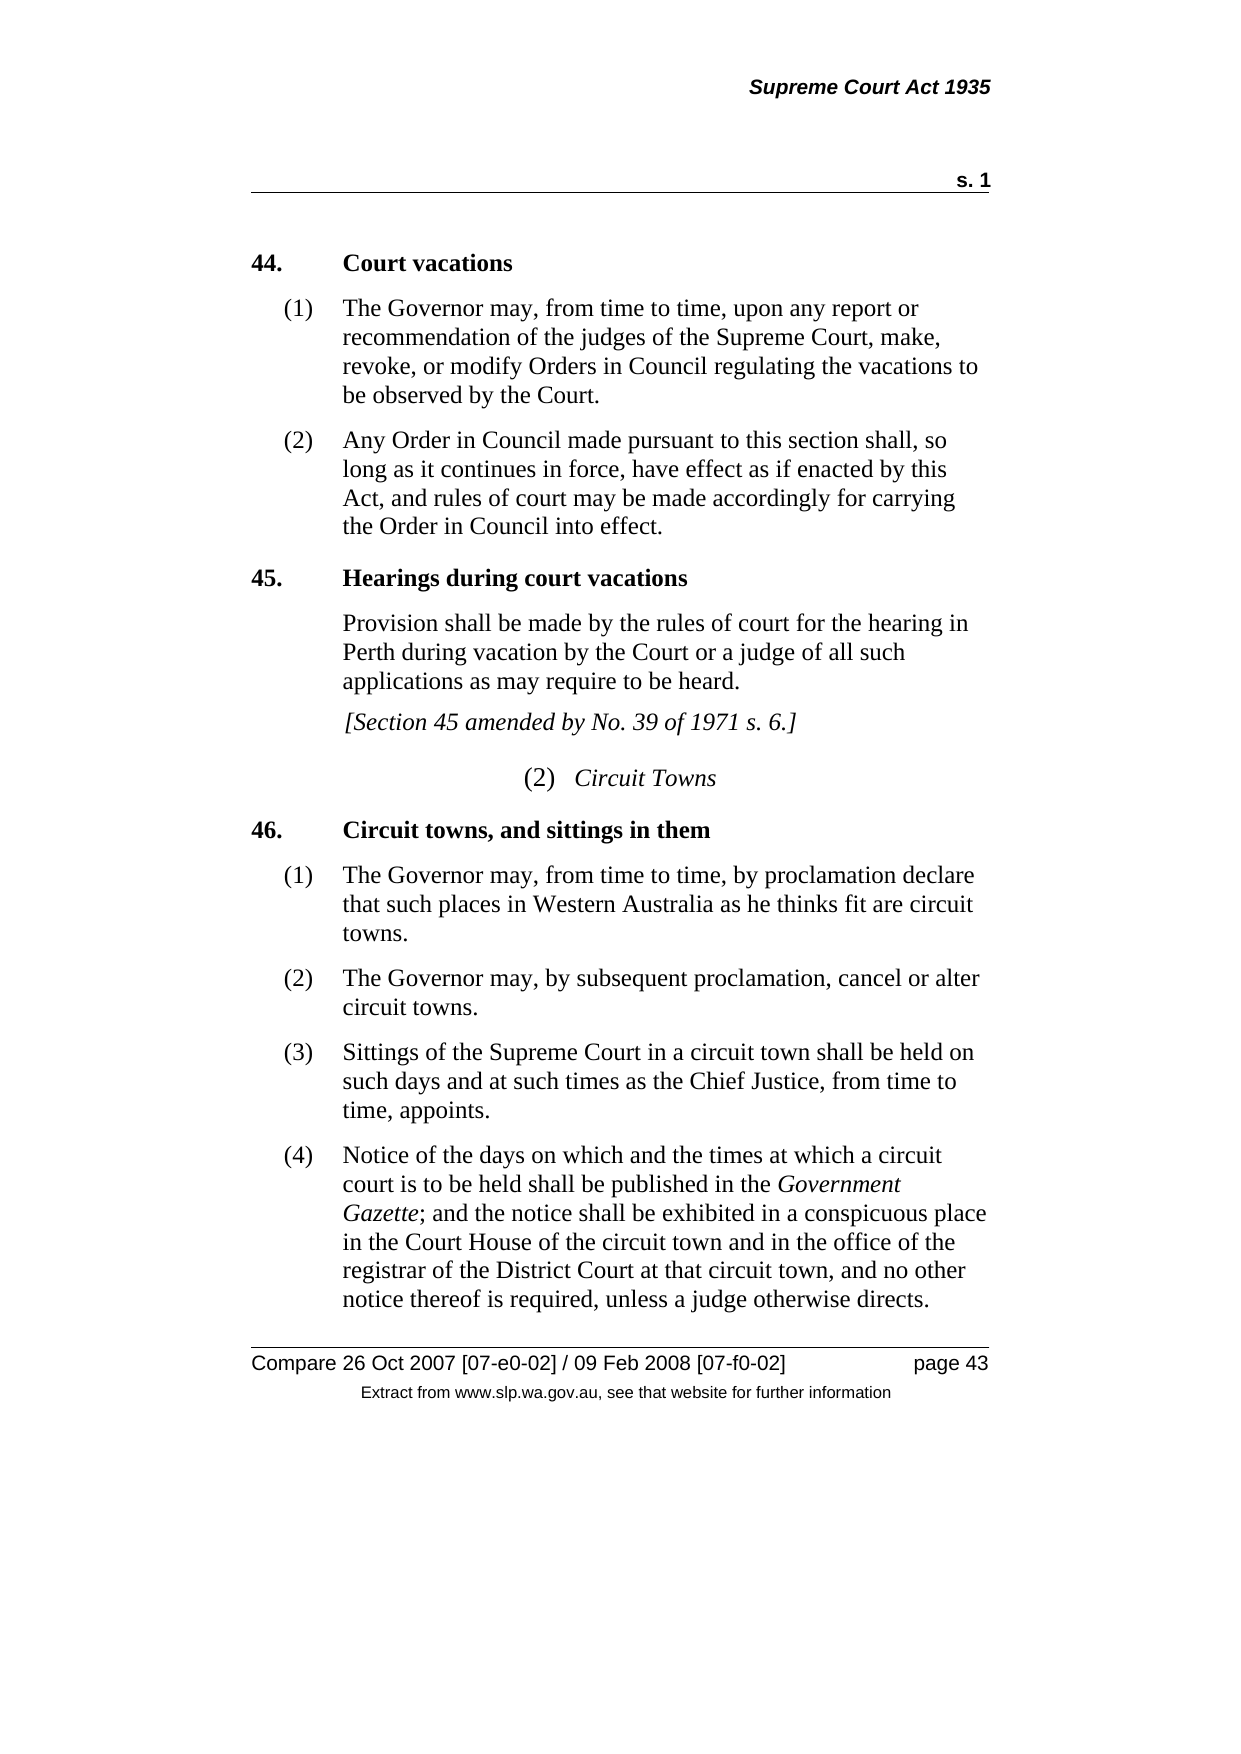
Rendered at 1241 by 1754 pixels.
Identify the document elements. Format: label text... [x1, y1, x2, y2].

subtitle 45. Hearings during court vacations [251, 563, 989, 592]
text Provision shall be made by the rules of court for the hearing in Perth during vacation by the Court or a judge of all such applications as may require to be heard. [251, 608, 989, 695]
text (3) Sittings of the Supreme Court in a circuit town shall be held on such days and at such times as the Chief Justice, from time to time, appoints. [251, 1037, 989, 1124]
text (4) Notice of the days on which and the times at which a circuit court is to be held shall be published in the Government Gazette; and the notice shall be exhibited in a conspicuous place in the Court House of the circuit town and in the office of the registrar of the District Court at that circuit town, and no other notice thereof is required, unless a judge otherwise directs. [251, 1140, 989, 1313]
text (2) The Governor may, by subsequent proclamation, cancel or alter circuit towns. [251, 963, 989, 1021]
subtitle 46. Circuit towns, and sittings in them [251, 815, 989, 844]
text (1) The Governor may, from time to time, by proclamation declare that such places in Western Australia as he thinks fit are circuit towns. [251, 860, 989, 947]
subtitle (2) Circuit Towns [251, 761, 989, 792]
subtitle 44. Court vacations [251, 248, 989, 277]
text (1) The Governor may, from time to time, upon any report or recommendation of the judges of the Supreme Court, make, revoke, or modify Orders in Council regulating the vacations to be observed by the Court. [251, 293, 989, 408]
text (2) Any Order in Council made pursuant to this section shall, so long as it continues in force, have effect as if enacted by this Act, and rules of court may be made accordingly for carrying the Order in Council into effect. [251, 425, 989, 540]
text [Section 45 amended by No. 39 of 1971 s. 6.] [251, 707, 989, 736]
